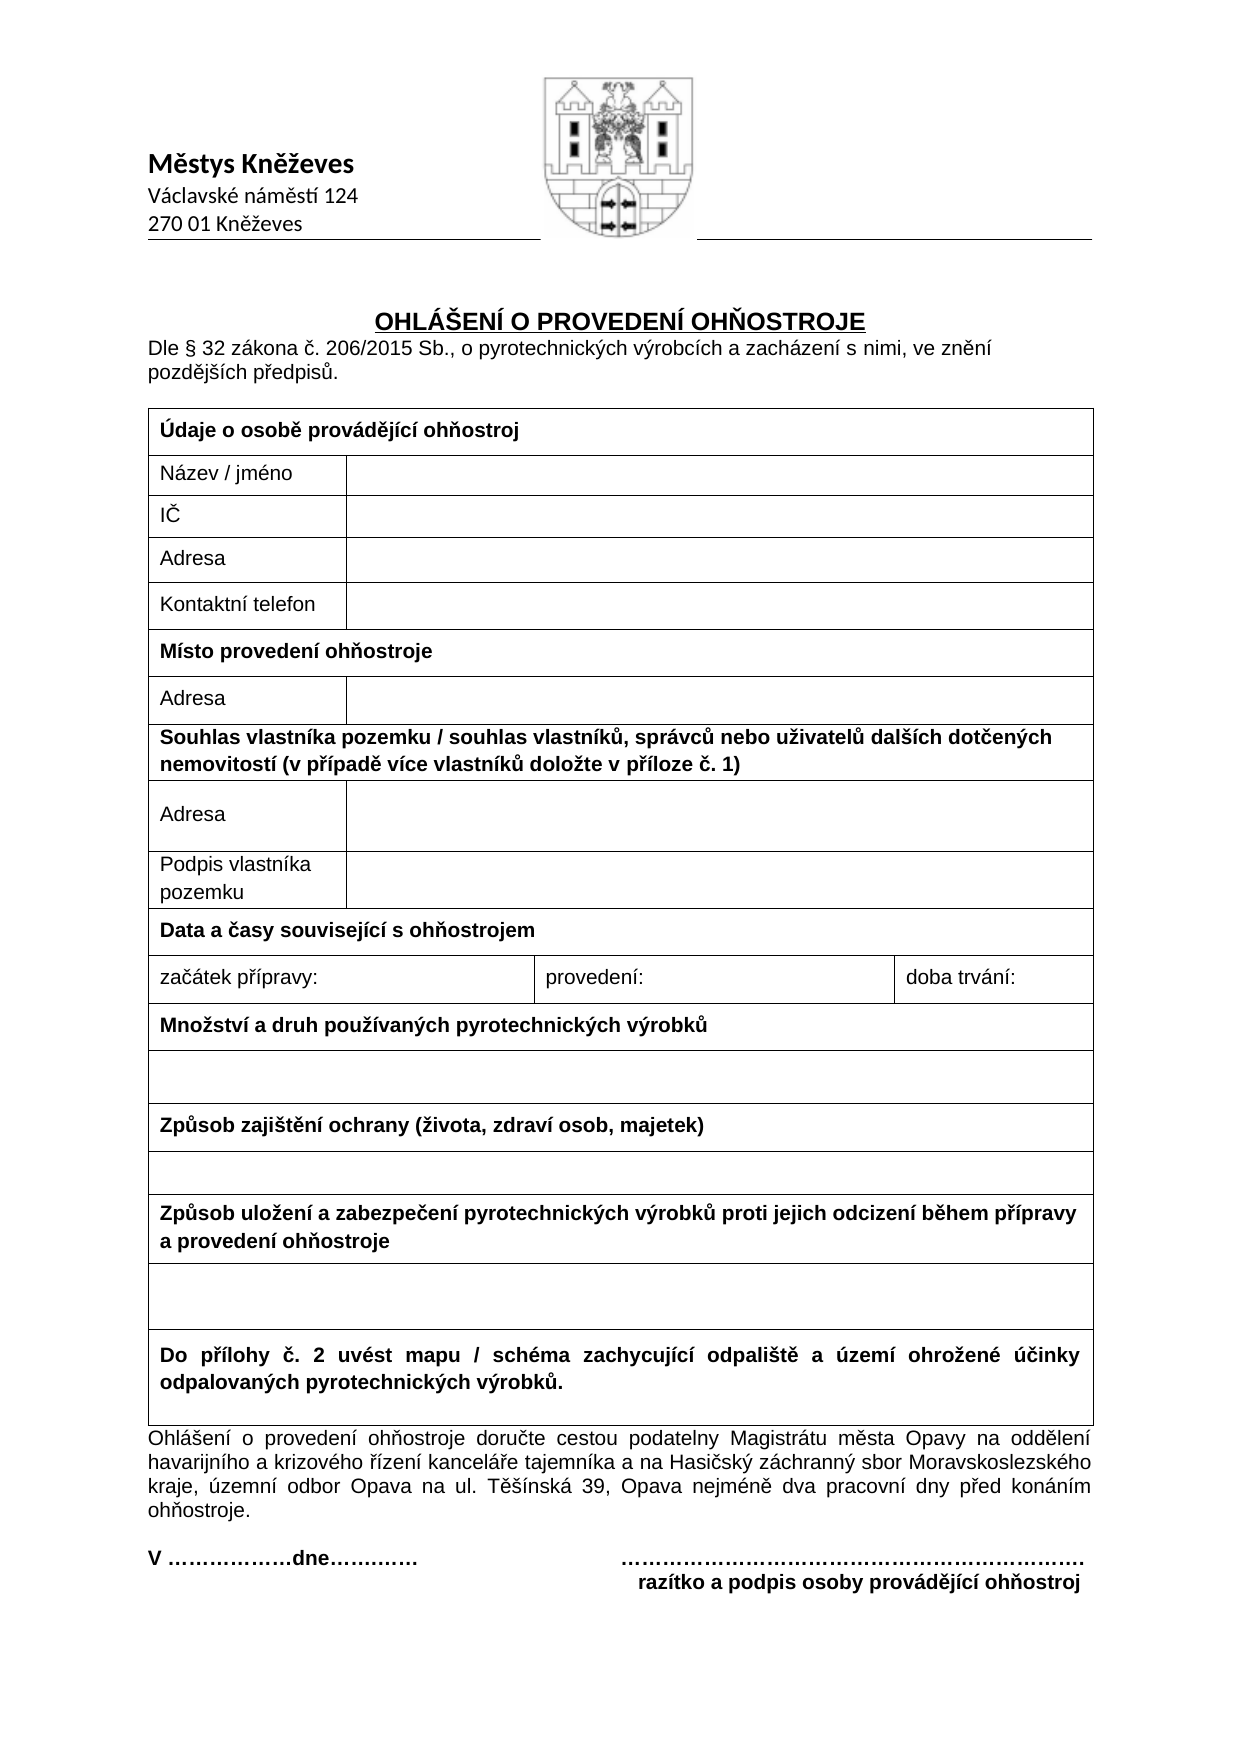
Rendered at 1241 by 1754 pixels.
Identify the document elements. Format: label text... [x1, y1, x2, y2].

table_cell Do přílohy č. 2 uvést mapu / schéma zachycující odpaliště a území ohrožené účinky odpalovaných pyrotechnických výrobků. [149, 1330, 1093, 1425]
table_cell Množství a druh používaných pyrotechnických výrobků [149, 1004, 1093, 1050]
table_cell Adresa [149, 677, 346, 723]
table_cell Adresa [149, 781, 346, 851]
table_cell [149, 1051, 1093, 1103]
table_cell Data a časy související s ohňostrojem [149, 909, 1093, 955]
table_header Údaje o osobě provádějící ohňostroj [149, 409, 1093, 455]
text Ohlášení o provedení ohňostroje doručte cestou podatelny Magistrátu města Opavy na oddělení havarijního a krizového řízení kanceláře tajemníka a na Hasičský záchranný sbor Moravskoslezského kraje, územní odbor Opava na ul. Těšínská 39, Opava nejméně dva pracovní dny před konáním ohňostroje. [148, 1426, 1092, 1522]
table_cell začátek přípravy: [149, 956, 534, 1002]
table_cell [347, 583, 1093, 629]
table_cell [347, 677, 1093, 723]
table_cell Adresa [149, 538, 346, 582]
table_cell Název / jméno [149, 456, 346, 495]
table_cell Souhlas vlastníka pozemku / souhlas vlastníků, správců nebo uživatelů dalších dotčených nemovitostí (v případě více vlastníků doložte v příloze č. 1) [149, 725, 1093, 780]
subtitle OHLÁŠENÍ O PROVEDENÍ OHŇOSTROJE [148, 307, 1092, 336]
table_cell provedení: [535, 956, 894, 1002]
table_cell [347, 781, 1093, 851]
table_cell doba trvání: [895, 956, 1093, 1002]
table_cell Způsob uložení a zabezpečení pyrotechnických výrobků proti jejich odcizení během přípravy a provedení ohňostroje [149, 1195, 1093, 1263]
table_cell [149, 1152, 1093, 1193]
table_cell [347, 496, 1093, 537]
text V ………………dne…….…… …………………………………………………………. razítko a podpis osoby provádějící ohňostroj [148, 1546, 1092, 1594]
table_cell [347, 852, 1093, 908]
text Dle § 32 zákona č. 206/2015 Sb., o pyrotechnických výrobcích a zacházení s nimi, ve znění pozdějších předpisů. [148, 336, 1092, 383]
table_cell Podpis vlastníka pozemku [149, 852, 346, 908]
table_cell IČ [149, 496, 346, 537]
picture [540, 73, 697, 242]
table_cell [347, 456, 1093, 495]
table_cell [347, 538, 1093, 582]
table_cell [149, 1264, 1093, 1329]
table_cell Kontaktní telefon [149, 583, 346, 629]
table_cell Místo provedení ohňostroje [149, 630, 1093, 676]
table_cell Způsob zajištění ochrany (života, zdraví osob, majetek) [149, 1104, 1093, 1151]
